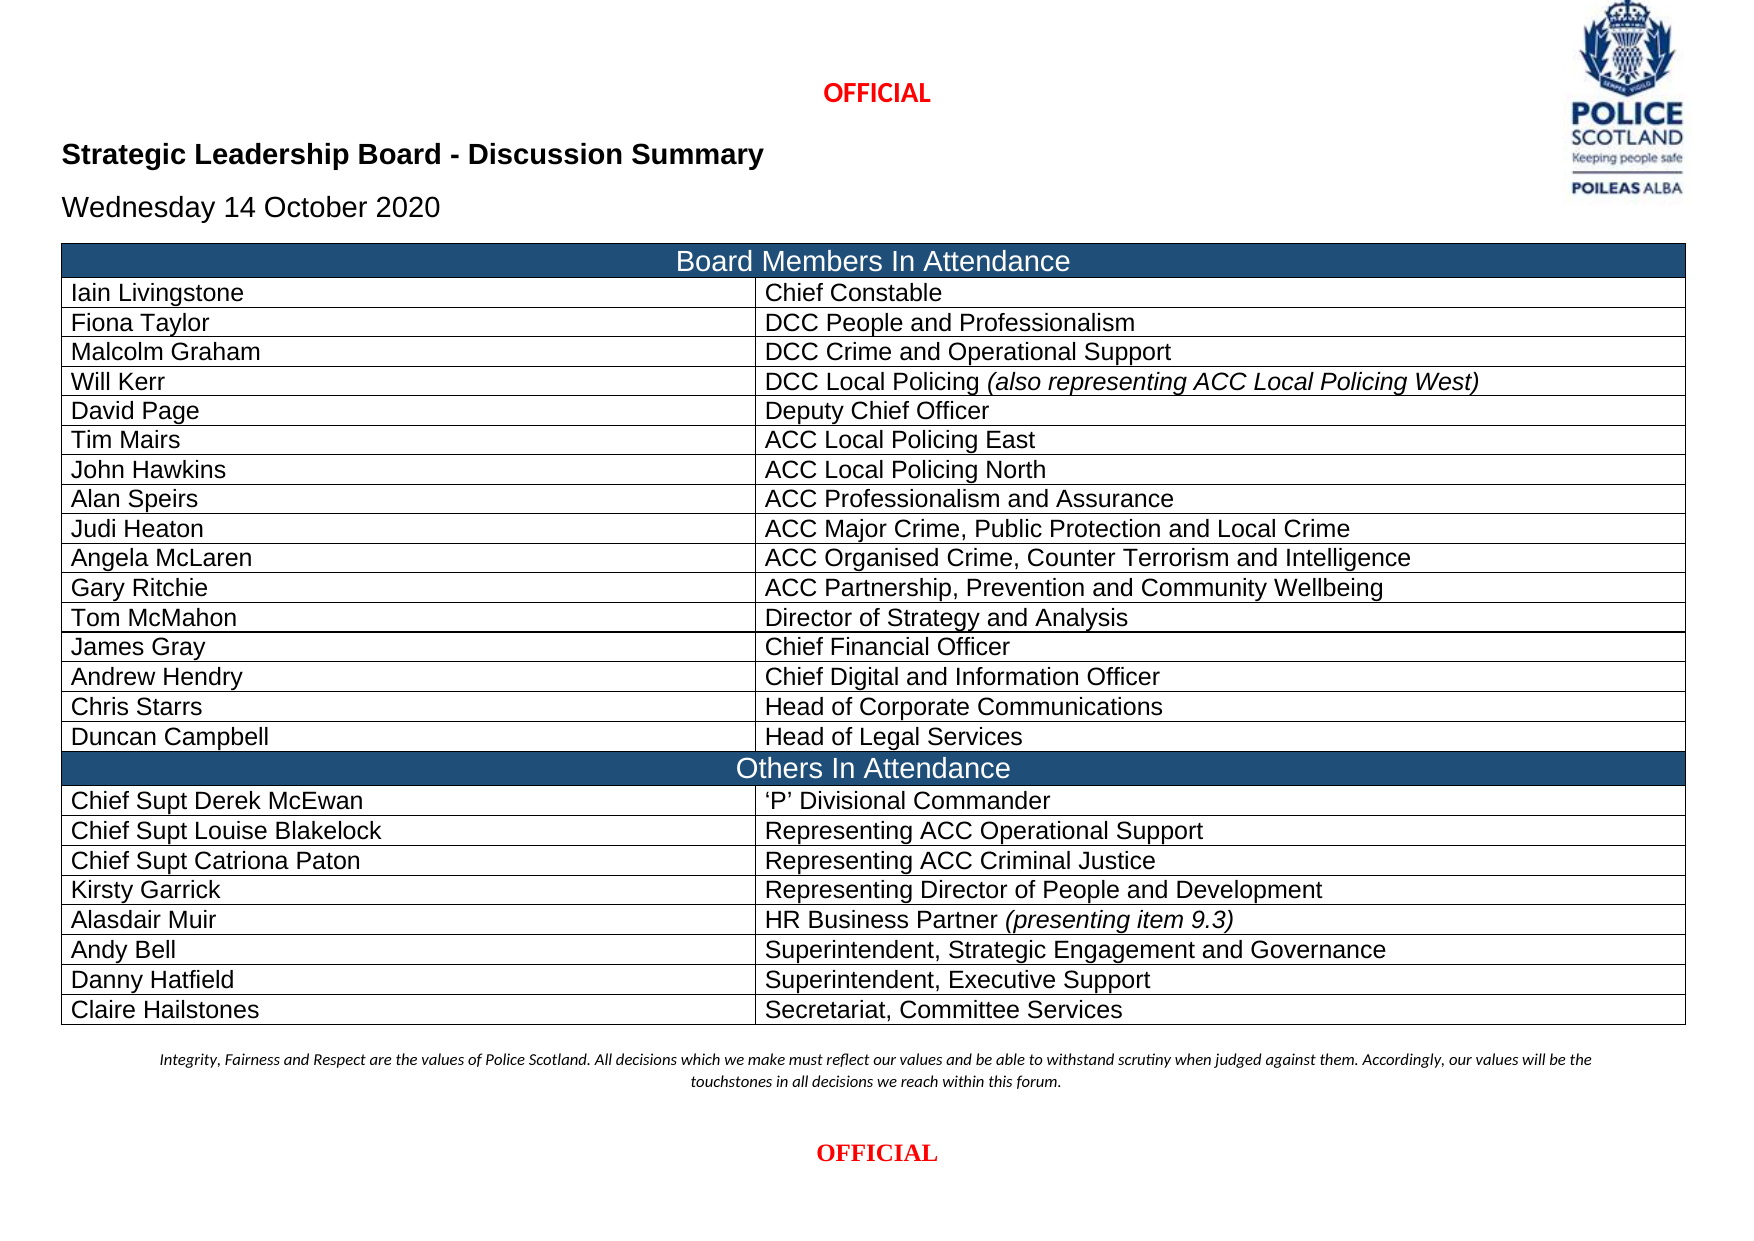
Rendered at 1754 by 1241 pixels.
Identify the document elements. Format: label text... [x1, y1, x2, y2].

table_cell Head of Legal Services [756, 722, 1685, 751]
text Wednesday 14 October 2020 [61, 190, 1604, 224]
table_cell Malcolm Graham [62, 337, 755, 366]
table_cell Representing ACC Operational Support [756, 816, 1685, 845]
table_cell Tim Mairs [62, 426, 755, 454]
table_cell Representing Director of People and Development [756, 876, 1685, 904]
table_cell Alan Speirs [62, 485, 755, 513]
table_cell Superintendent, Executive Support [756, 965, 1685, 994]
table_cell Iain Livingstone [62, 278, 755, 307]
table_cell Chris Starrs [62, 692, 755, 721]
table_cell Andrew Hendry [62, 662, 755, 691]
table_cell Will Kerr [62, 367, 755, 395]
table_cell Others In Attendance [62, 752, 1685, 785]
table_cell Representing ACC Criminal Justice [756, 846, 1685, 874]
table_cell John Hawkins [62, 455, 755, 484]
table_cell Alasdair Muir [62, 905, 755, 934]
table_cell James Gray [62, 633, 755, 661]
table_cell Head of Corporate Communications [756, 692, 1685, 721]
table_cell Duncan Campbell [62, 722, 755, 751]
table_cell DCC Crime and Operational Support [756, 337, 1685, 366]
table_cell Chief Supt Derek McEwan [62, 786, 755, 815]
table_cell Andy Bell [62, 935, 755, 964]
table_cell Kirsty Garrick [62, 876, 755, 904]
table_cell ACC Local Policing East [756, 426, 1685, 454]
table_cell Chief Supt Catriona Paton [62, 846, 755, 874]
table_cell DCC People and Professionalism [756, 308, 1685, 336]
table_cell DCC Local Policing (also representing ACC Local Policing West) [756, 367, 1685, 395]
table_header Board Members In Attendance [62, 244, 1685, 277]
table_cell Fiona Taylor [62, 308, 755, 336]
table_cell ACC Local Policing North [756, 455, 1685, 484]
picture [1562, 0, 1692, 206]
table_cell Secretariat, Committee Services [756, 995, 1685, 1023]
table_cell Chief Constable [756, 278, 1685, 307]
table_cell Deputy Chief Officer [756, 396, 1685, 425]
table_cell Judi Heaton [62, 514, 755, 543]
table_cell Angela McLaren [62, 544, 755, 572]
table_cell HR Business Partner (presenting item 9.3) [756, 905, 1685, 934]
table_cell Director of Strategy and Analysis [756, 603, 1685, 631]
table_cell Gary Ritchie [62, 573, 755, 602]
table_cell ‘P’ Divisional Commander [756, 786, 1685, 815]
table_cell David Page [62, 396, 755, 425]
table_cell Chief Digital and Information Officer [756, 662, 1685, 691]
table_cell Superintendent, Strategic Engagement and Governance [756, 935, 1685, 964]
table_cell Claire Hailstones [62, 995, 755, 1023]
table_cell ACC Professionalism and Assurance [756, 485, 1685, 513]
table_cell ACC Organised Crime, Counter Terrorism and Intelligence [756, 544, 1685, 572]
text Strategic Leadership Board - Discussion Summary [61, 137, 1604, 171]
table_cell Danny Hatfield [62, 965, 755, 994]
table_cell ACC Partnership, Prevention and Community Wellbeing [756, 573, 1685, 602]
table_cell ACC Major Crime, Public Protection and Local Crime [756, 514, 1685, 543]
table_cell Tom McMahon [62, 603, 755, 631]
table_cell Chief Supt Louise Blakelock [62, 816, 755, 845]
table_cell Chief Financial Officer [756, 633, 1685, 661]
